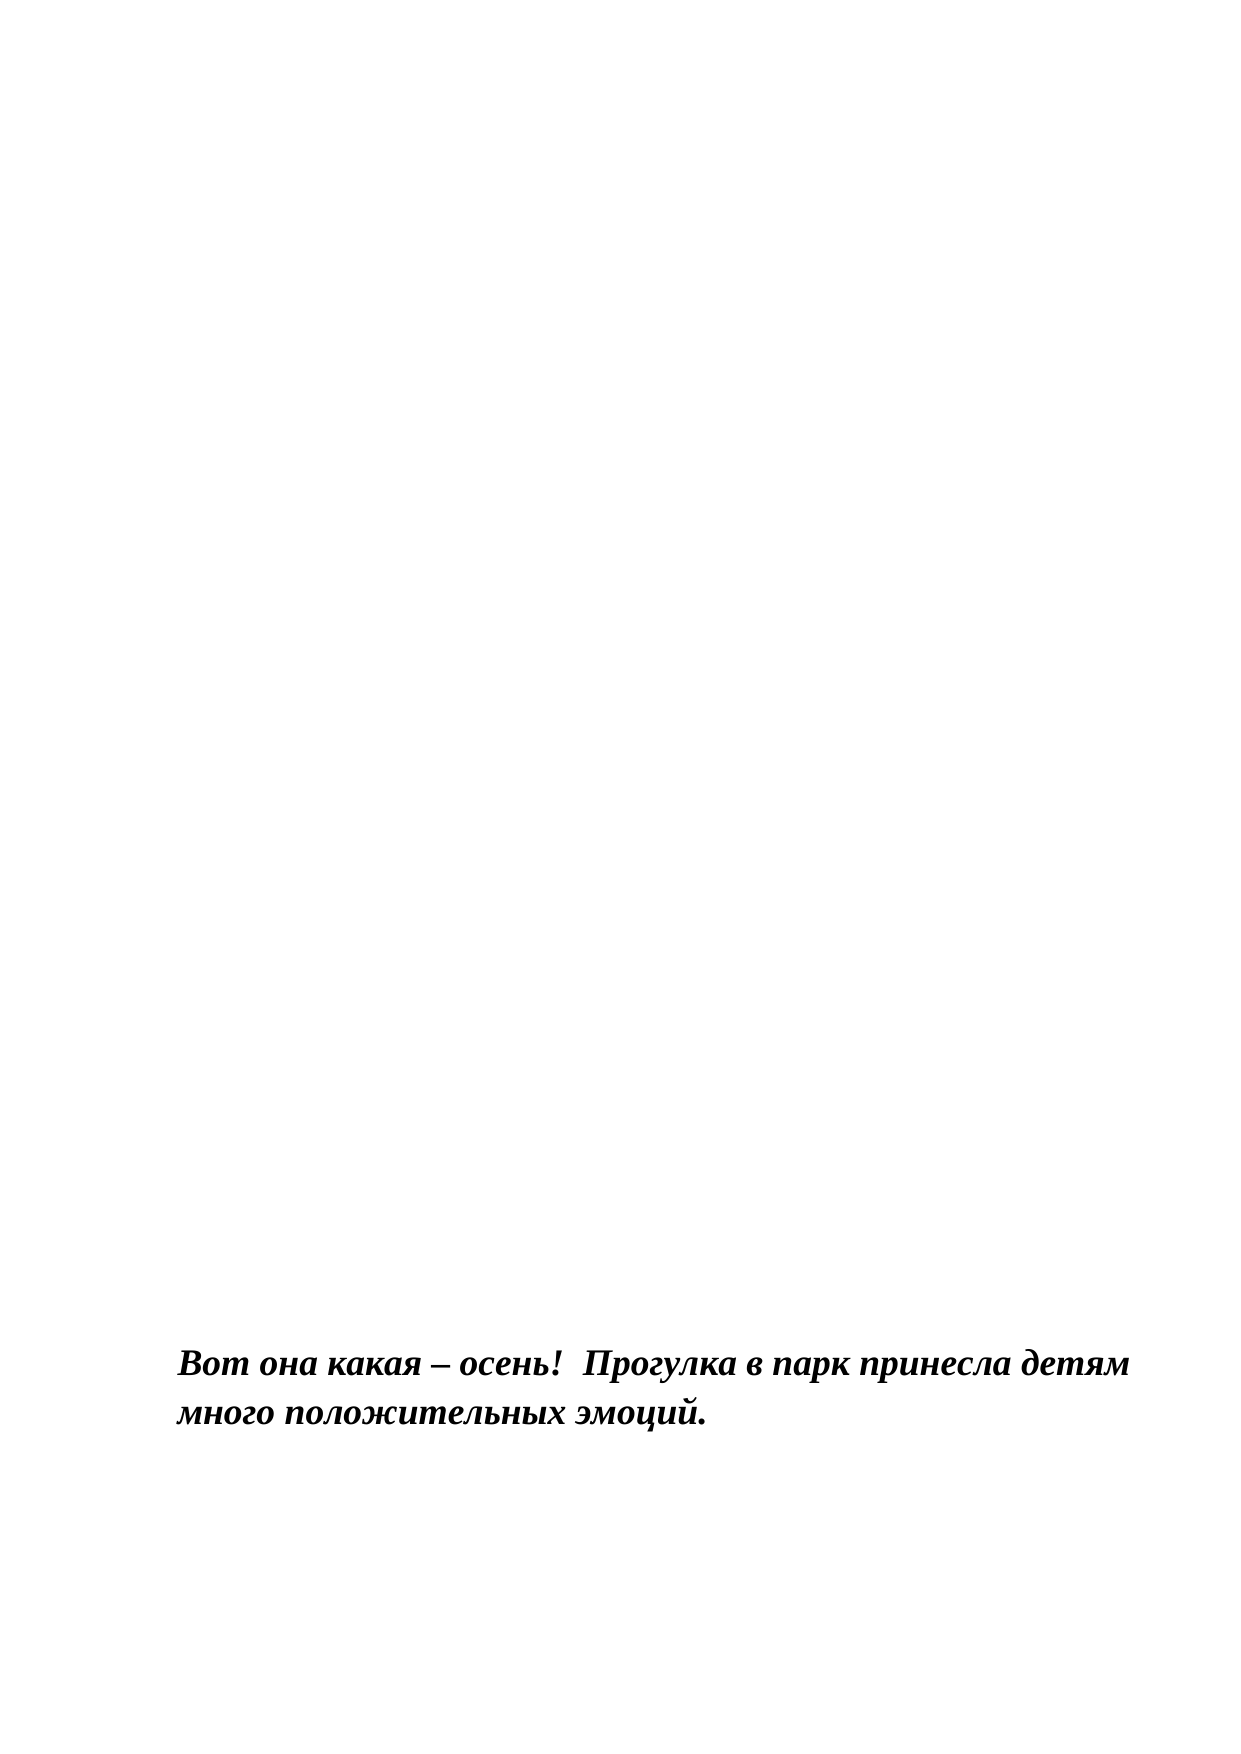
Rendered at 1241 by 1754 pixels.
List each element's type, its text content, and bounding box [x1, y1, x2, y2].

text Вот она какая – осень! Прогулка в парк принесла детям много положительных эмоций. [177, 1340, 1152, 1433]
